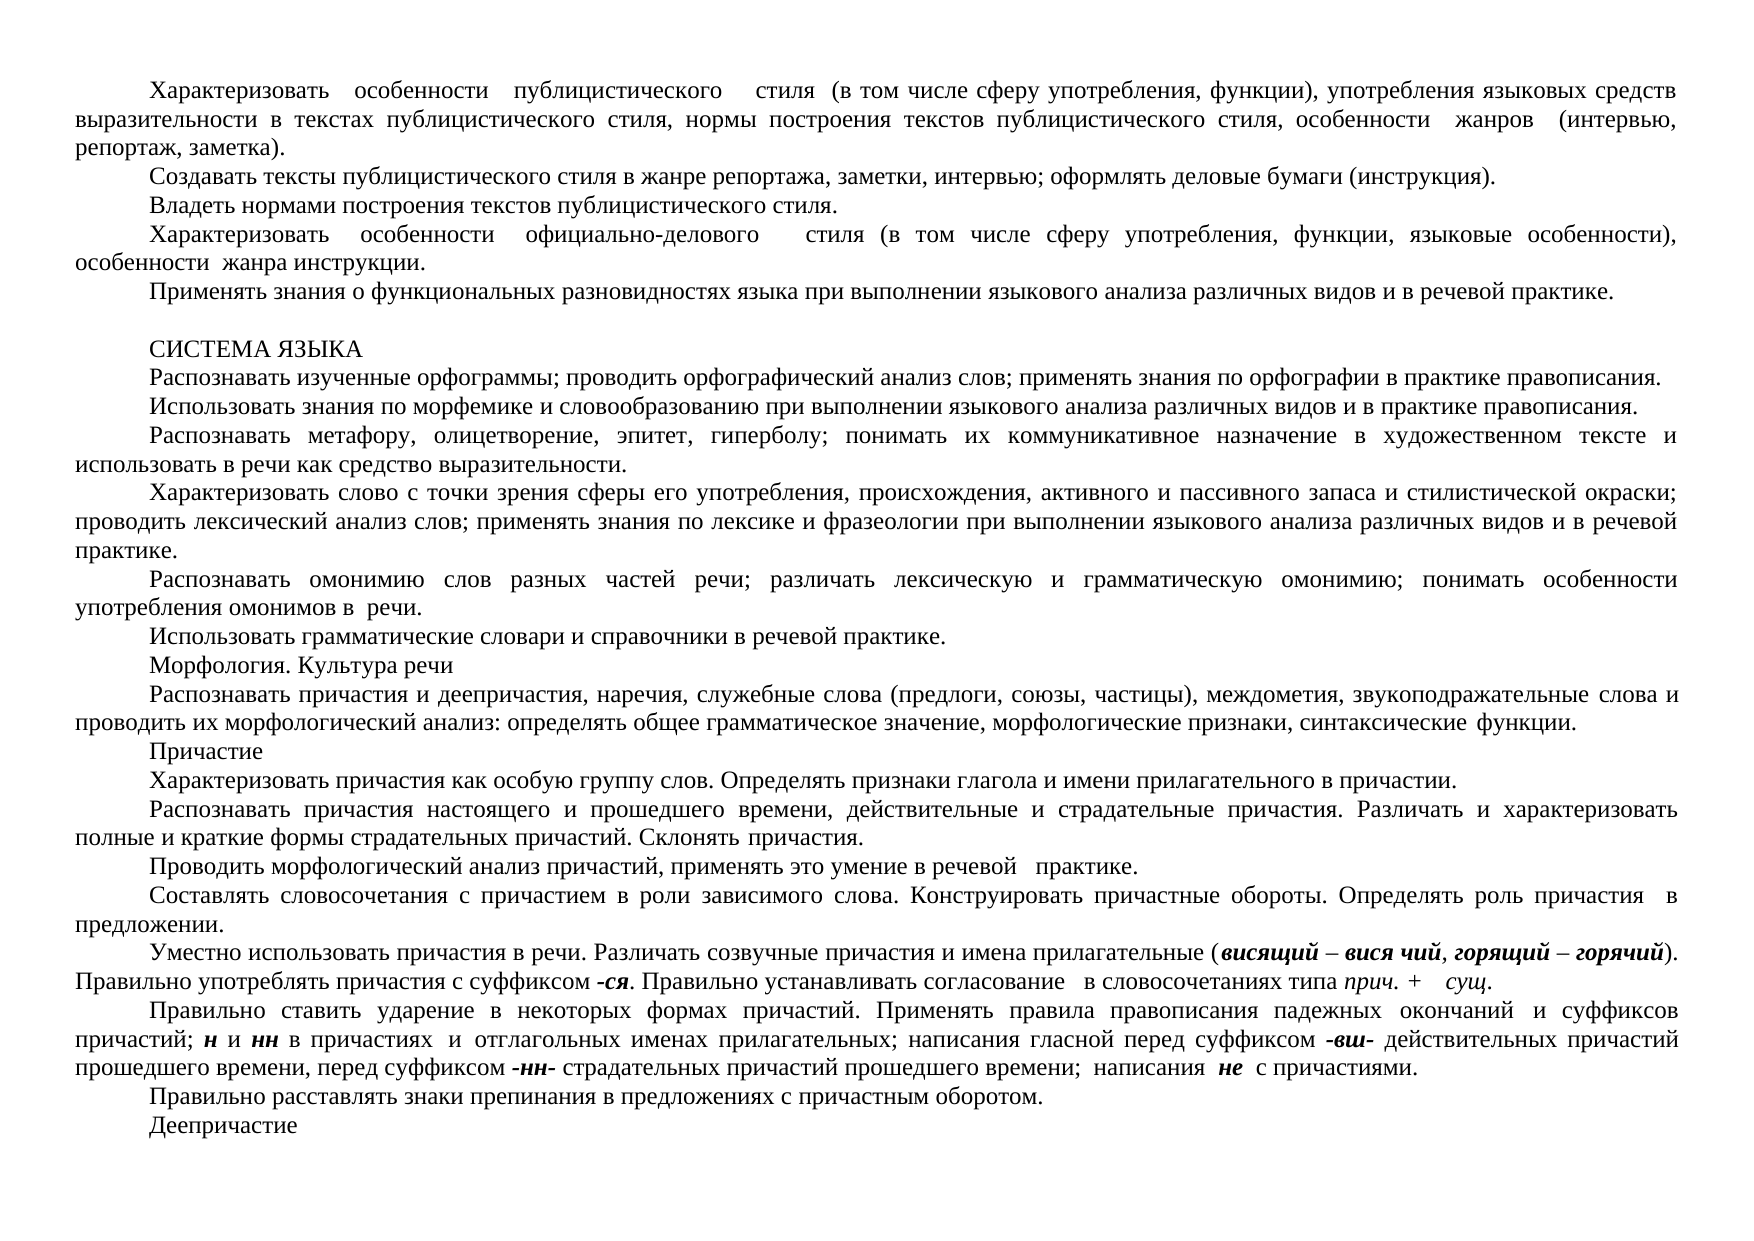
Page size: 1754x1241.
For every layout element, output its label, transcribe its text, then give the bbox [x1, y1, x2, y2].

text Владеть нормами построения текстов публицистического стиля. [75, 190, 1679, 219]
text Проводить морфологический анализ причастий, применять это умение в речевой практике. [75, 851, 1679, 880]
text Характеризовать слово с точки зрения сферы его употребления, происхождения, активного и пассивного запаса и стилистической окраски; проводить лексический анализ слов; применять знания по лексике и фразеологии при выполнении языкового анализа различных видов и в речевой практике. [75, 477, 1679, 564]
text Применять знания о функциональных разновидностях языка при выполнении языкового анализа различных видов и в речевой практике. [75, 276, 1679, 305]
text Использовать грамматические словари и справочники в речевой практике. [75, 621, 1679, 650]
text Морфология. Культура речи [75, 650, 1679, 679]
text Распознавать причастия настоящего и прошедшего времени, действительные и страдательные причастия. Различать и характеризовать полные и краткие формы страдательных причастий. Склонять причастия. [75, 794, 1679, 851]
text Правильно ставить ударение в некоторых формах причастий. Применять правила правописания падежных окончаний и суффиксов причастий; н и нн в причастиях и отглагольных именах прилагательных; написания гласной перед суффиксом -вш- действительных причастий прошедшего времени, перед суффиксом -нн- страдательных причастий прошедшего времени; написания не с причастиями. [75, 995, 1679, 1081]
text Характеризовать причастия как особую группу слов. Определять признаки глагола и имени прилагательного в причастии. [75, 765, 1679, 794]
text Характеризовать особенности официально-делового стиля (в том числе сферу употребления, функции, языковые особенности), особенности жанра инструкции. [75, 219, 1679, 276]
text Деепричастие [75, 1110, 1679, 1139]
text Характеризовать особенности публицистического стиля (в том числе сферу употребления, функции), употребления языковых средств выразительности в текстах публицистического стиля, нормы построения текстов публицистического стиля, особенности жанров (интервью, репортаж, заметка). [75, 75, 1679, 161]
text Создавать тексты публицистического стиля в жанре репортажа, заметки, интервью; оформлять деловые бумаги (инструкция). [75, 161, 1679, 190]
text Распознавать причастия и деепричастия, наречия, служебные слова (предлоги, союзы, частицы), междометия, звукоподражательные слова и проводить их морфологический анализ: определять общее грамматическое значение, морфологические признаки, синтаксические функции. [75, 679, 1679, 736]
text Уместно использовать причастия в речи. Различать созвучные причастия и имена прилагательные (висящий – вися чий, горящий – горячий). Правильно употреблять причастия с суффиксом -ся. Правильно устанавливать согласование в словосочетаниях типа прич. + сущ. [75, 937, 1679, 995]
text Составлять словосочетания с причастием в роли зависимого слова. Конструировать причастные обороты. Определять роль причастия в предложении. [75, 880, 1679, 937]
text Распознавать изученные орфограммы; проводить орфографический анализ слов; применять знания по орфографии в практике правописания. [75, 362, 1679, 391]
text Правильно расставлять знаки препинания в предложениях с причастным оборотом. [75, 1081, 1679, 1110]
text Распознавать омонимию слов разных частей речи; различать лексическую и грамматическую омонимию; понимать особенности употребления омонимов в речи. [75, 564, 1679, 621]
text Распознавать метафору, олицетворение, эпитет, гиперболу; понимать их коммуникативное назначение в художественном тексте и использовать в речи как средство выразительности. [75, 420, 1679, 477]
text Использовать знания по морфемике и словообразованию при выполнении языкового анализа различных видов и в практике правописания. [75, 391, 1679, 420]
text Причастие [75, 736, 1679, 765]
text СИСТЕМА ЯЗЫКА [75, 334, 1679, 362]
